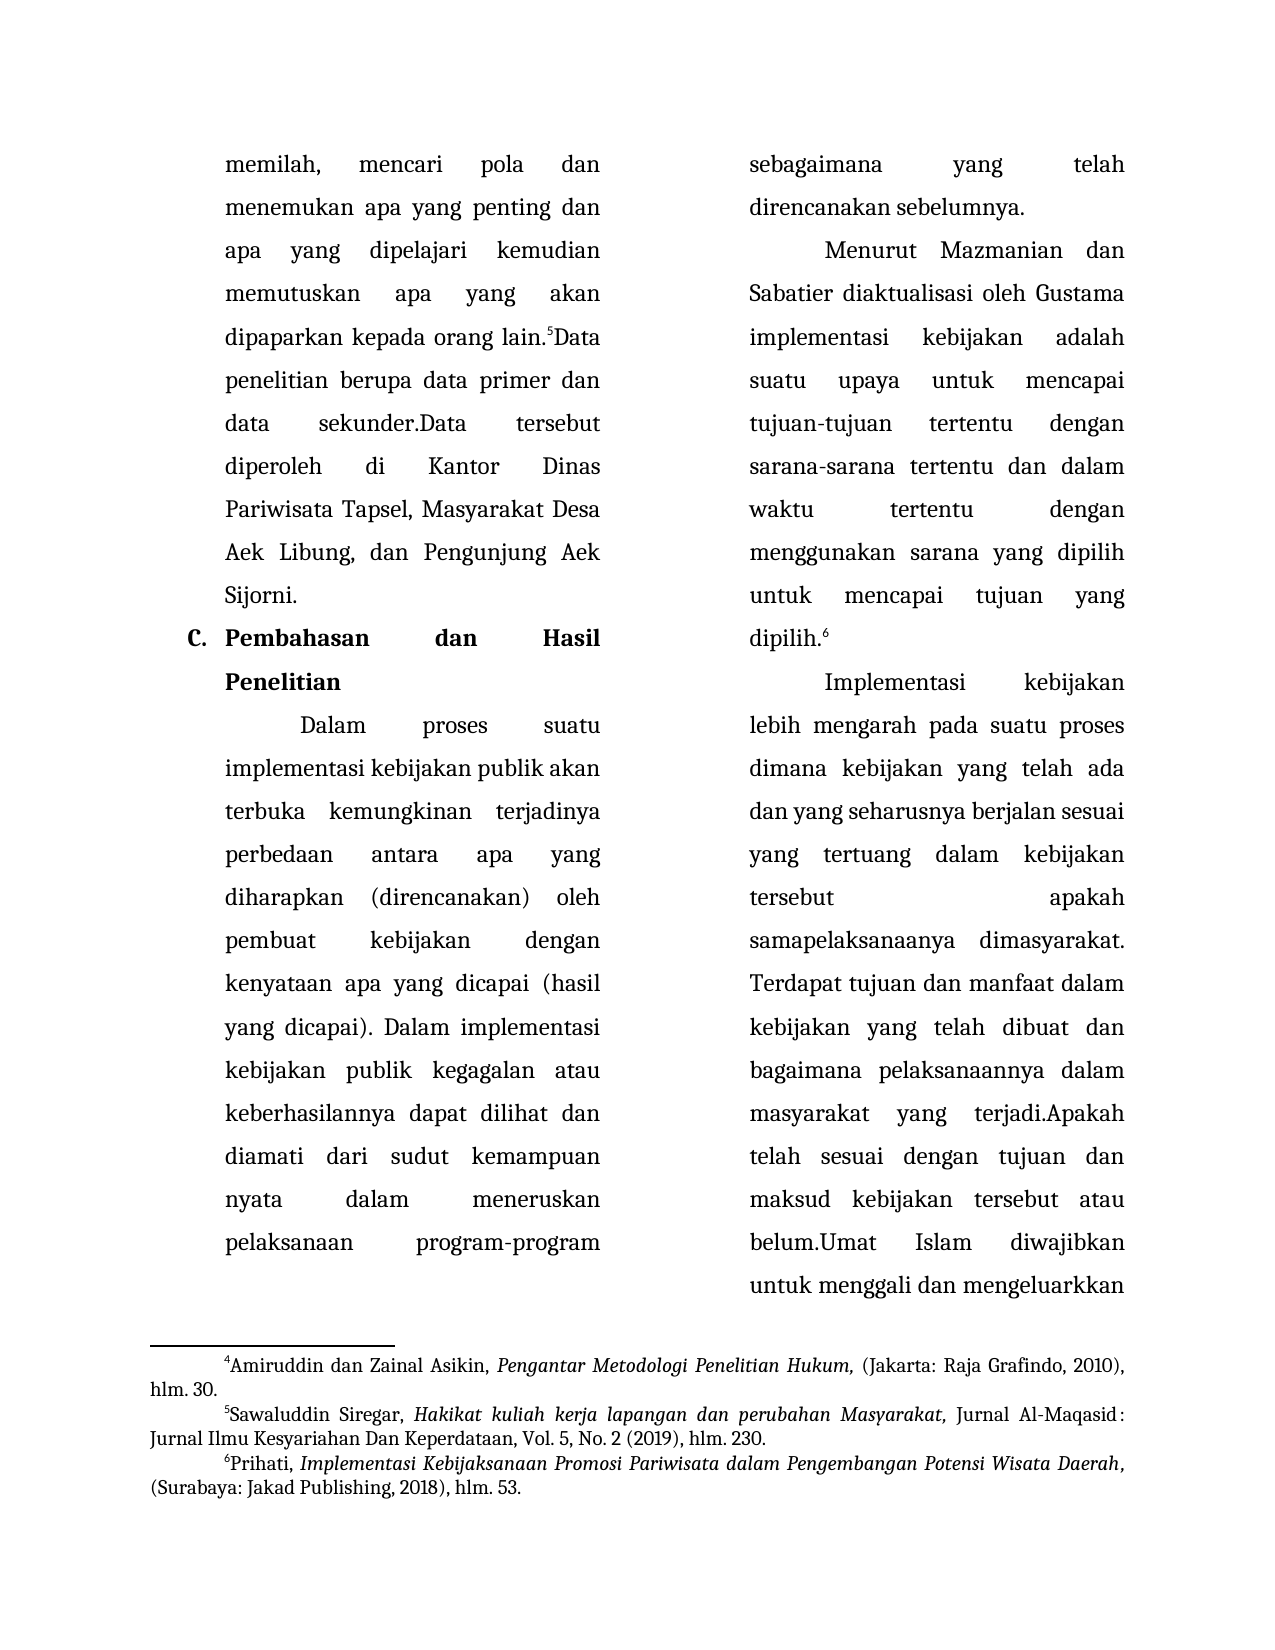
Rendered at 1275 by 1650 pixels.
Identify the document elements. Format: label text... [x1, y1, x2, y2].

list Pembahasan dan Hasil Penelitian [187, 624, 601, 696]
list Dalam proses suatu implementasi kebijakan publik akan terbuka kemungkinan terjadinya perbedaan antara apa yang diharapkan (direncanakan) oleh pembuat kebijakan dengan kenyataan apa yang dicapai (hasil yang dicapai). Dalam implementasi kebijakan publik kegagalan atau keberhasilannya dapat dilihat dan diamati dari sudut kemampuan nyata dalam meneruskan pelaksanaan program-program sebagaimana yang telah direncanakan sebelumnya. [225, 711, 601, 1257]
list Menurut Mazmanian dan Sabatier diaktualisasi oleh Gustama implementasi kebijakan adalah suatu upaya untuk mencapai tujuan-tujuan tertentu dengan sarana-sarana tertentu dan dalam waktu tertentu dengan menggunakan sarana yang dipilih untuk mencapai tujuan yang dipilih. [749, 236, 1125, 653]
list Dalam proses suatu implementasi kebijakan publik akan terbuka kemungkinan terjadinya perbedaan antara apa yang diharapkan (direncanakan) oleh pembuat kebijakan dengan kenyataan apa yang dicapai (hasil yang dicapai). Dalam implementasi kebijakan publik kegagalan atau keberhasilannya dapat dilihat dan diamati dari sudut kemampuan nyata dalam meneruskan pelaksanaan program-program sebagaimana yang telah direncanakan sebelumnya. [749, 150, 1125, 222]
